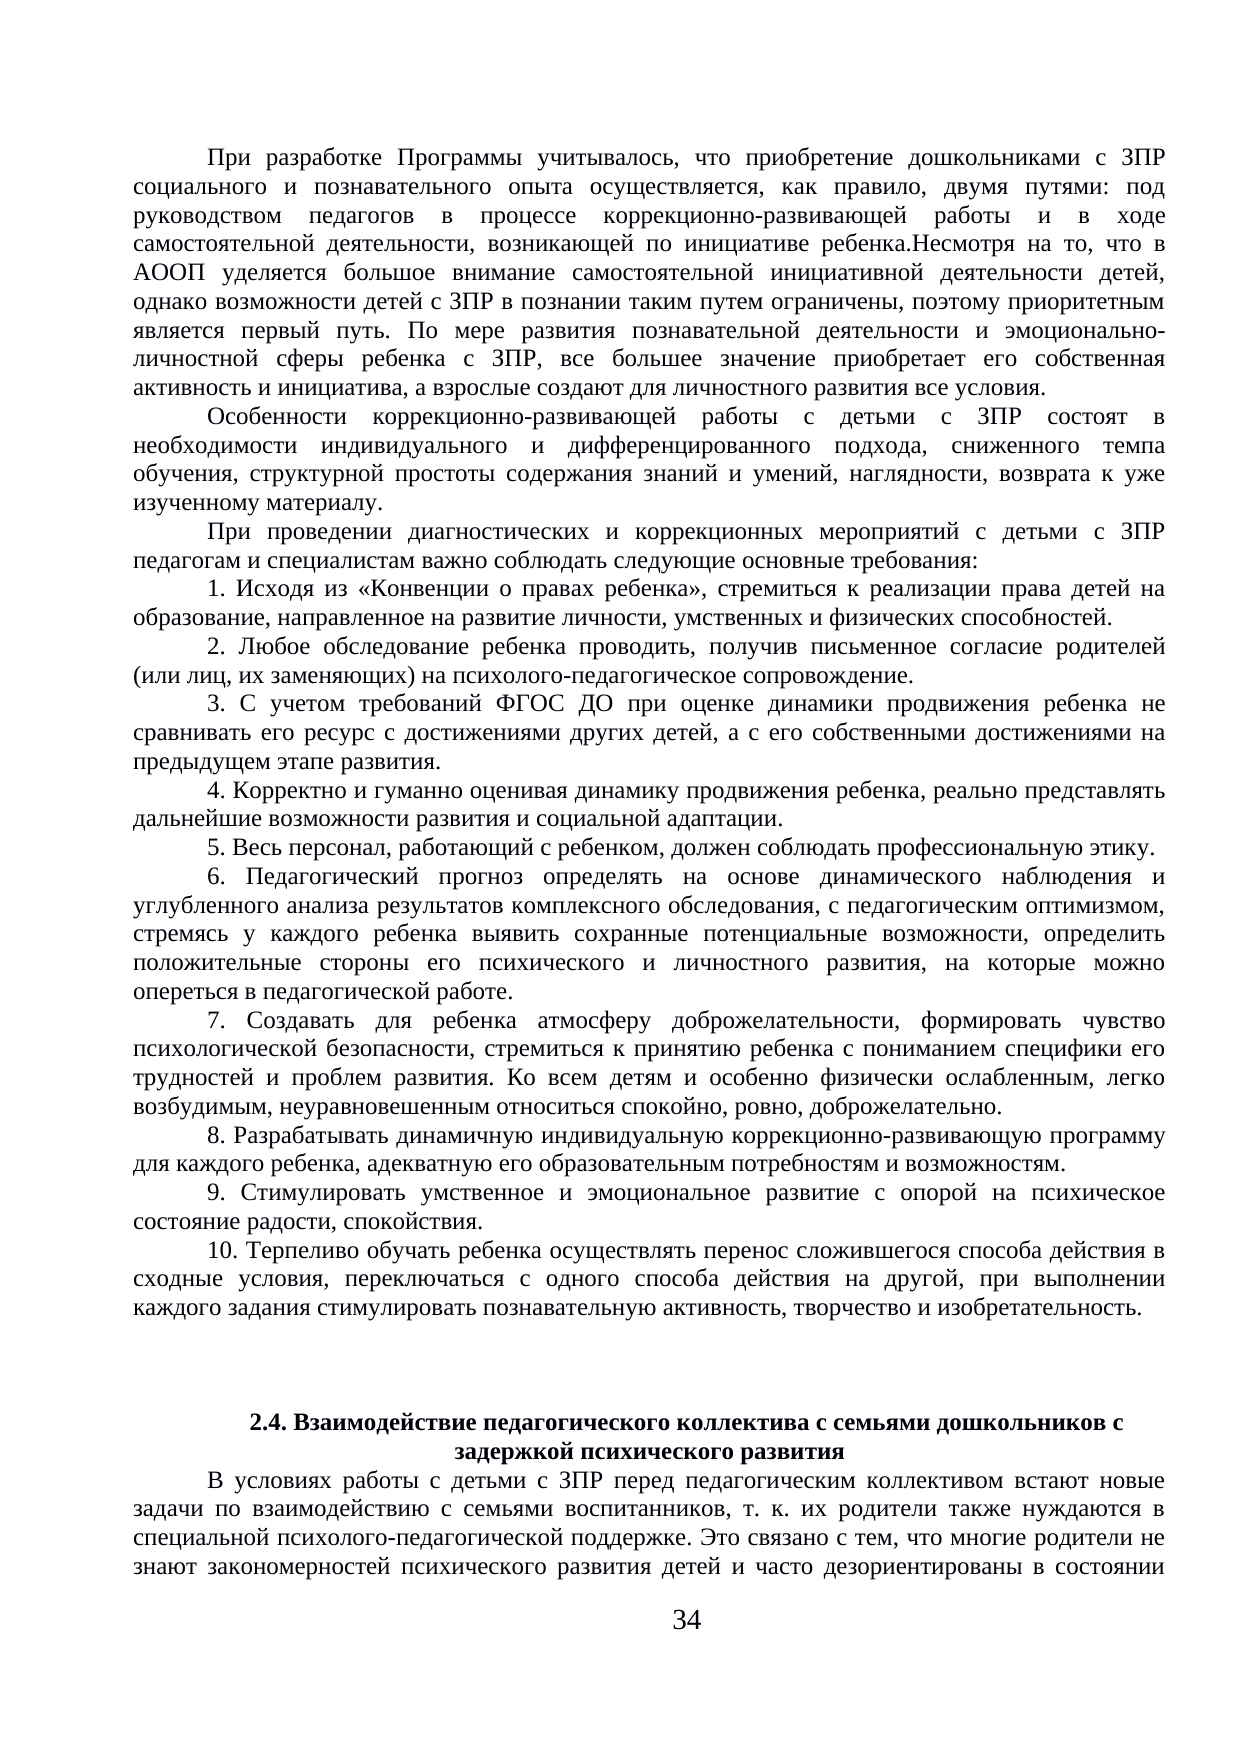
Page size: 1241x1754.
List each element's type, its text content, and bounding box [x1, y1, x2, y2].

text 10. Терпеливо обучать ребенка осуществлять перенос сложившегося способа действия в сходные условия, переключаться с одного способа действия на другой, при выполнении каждого задания стимулировать познавательную активность, творчество и изобретательность. [133, 1235, 1166, 1321]
text 2.4. Взаимодействие педагогического коллектива с семьями дошкольников с задержкой психического развития [133, 1407, 1166, 1465]
text 5. Весь персонал, работающий с ребенком, должен соблюдать профессиональную этику. [133, 832, 1166, 861]
text 3. С учетом требований ФГОС ДО при оценке динамики продвижения ребенка не сравнивать его ресурс с достижениями других детей, а с его собственными достижениями на предыдущем этапе развития. [133, 688, 1166, 775]
text При разработке Программы учитывалось, что приобретение дошкольниками с ЗПР социального и познавательного опыта осуществляется, как правило, двумя путями: под руководством педагогов в процессе коррекционно-развивающей работы и в ходе самостоятельной деятельности, возникающей по инициативе ребенка.Несмотря на то, что в АООП уделяется большое внимание самостоятельной инициативной деятельности детей, однако возможности детей с ЗПР в познании таким путем ограничены, поэтому приоритетным является первый путь. По мере развития познавательной деятельности и эмоционально-личностной сферы ребенка с ЗПР, все большее значение приобретает его собственная активность и инициатива, а взрослые создают для личностного развития все условия. [133, 142, 1166, 401]
text 7. Создавать для ребенка атмосферу доброжелательности, формировать чувство психологической безопасности, стремиться к принятию ребенка с пониманием специфики его трудностей и проблем развития. Ко всем детям и особенно физически ослабленным, легко возбудимым, неуравновешенным относиться спокойно, ровно, доброжелательно. [133, 1005, 1166, 1120]
text 4. Корректно и гуманно оценивая динамику продвижения ребенка, реально представлять дальнейшие возможности развития и социальной адаптации. [133, 775, 1166, 832]
text Особенности коррекционно-развивающей работы с детьми с ЗПР состоят в необходимости индивидуального и дифференцированного подхода, сниженного темпа обучения, структурной простоты содержания знаний и умений, наглядности, возврата к уже изученному материалу. [133, 401, 1166, 516]
text 9. Стимулировать умственное и эмоциональное развитие с опорой на психическое состояние радости, спокойствия. [133, 1177, 1166, 1235]
text 8. Разрабатывать динамичную индивидуальную коррекционно-развивающую программу для каждого ребенка, адекватную его образовательным потребностям и возможностям. [133, 1120, 1166, 1177]
text 6. Педагогический прогноз определять на основе динамического наблюдения и углубленного анализа результатов комплексного обследования, с педагогическим оптимизмом, стремясь у каждого ребенка выявить сохранные потенциальные возможности, определить положительные стороны его психического и личностного развития, на которые можно опереться в педагогической работе. [133, 861, 1166, 1005]
text 2. Любое обследование ребенка проводить, получив письменное согласие родителей (или лиц, их заменяющих) на психолого-педагогическое сопровождение. [133, 631, 1166, 688]
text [133, 1465, 1166, 1580]
text 1. Исходя из «Конвенции о правах ребенка», стремиться к реализации права детей на образование, направленное на развитие личности, умственных и физических способностей. [133, 573, 1166, 631]
text При проведении диагностических и коррекционных мероприятий с детьми с ЗПР педагогам и специалистам важно соблюдать следующие основные требования: [133, 516, 1166, 573]
